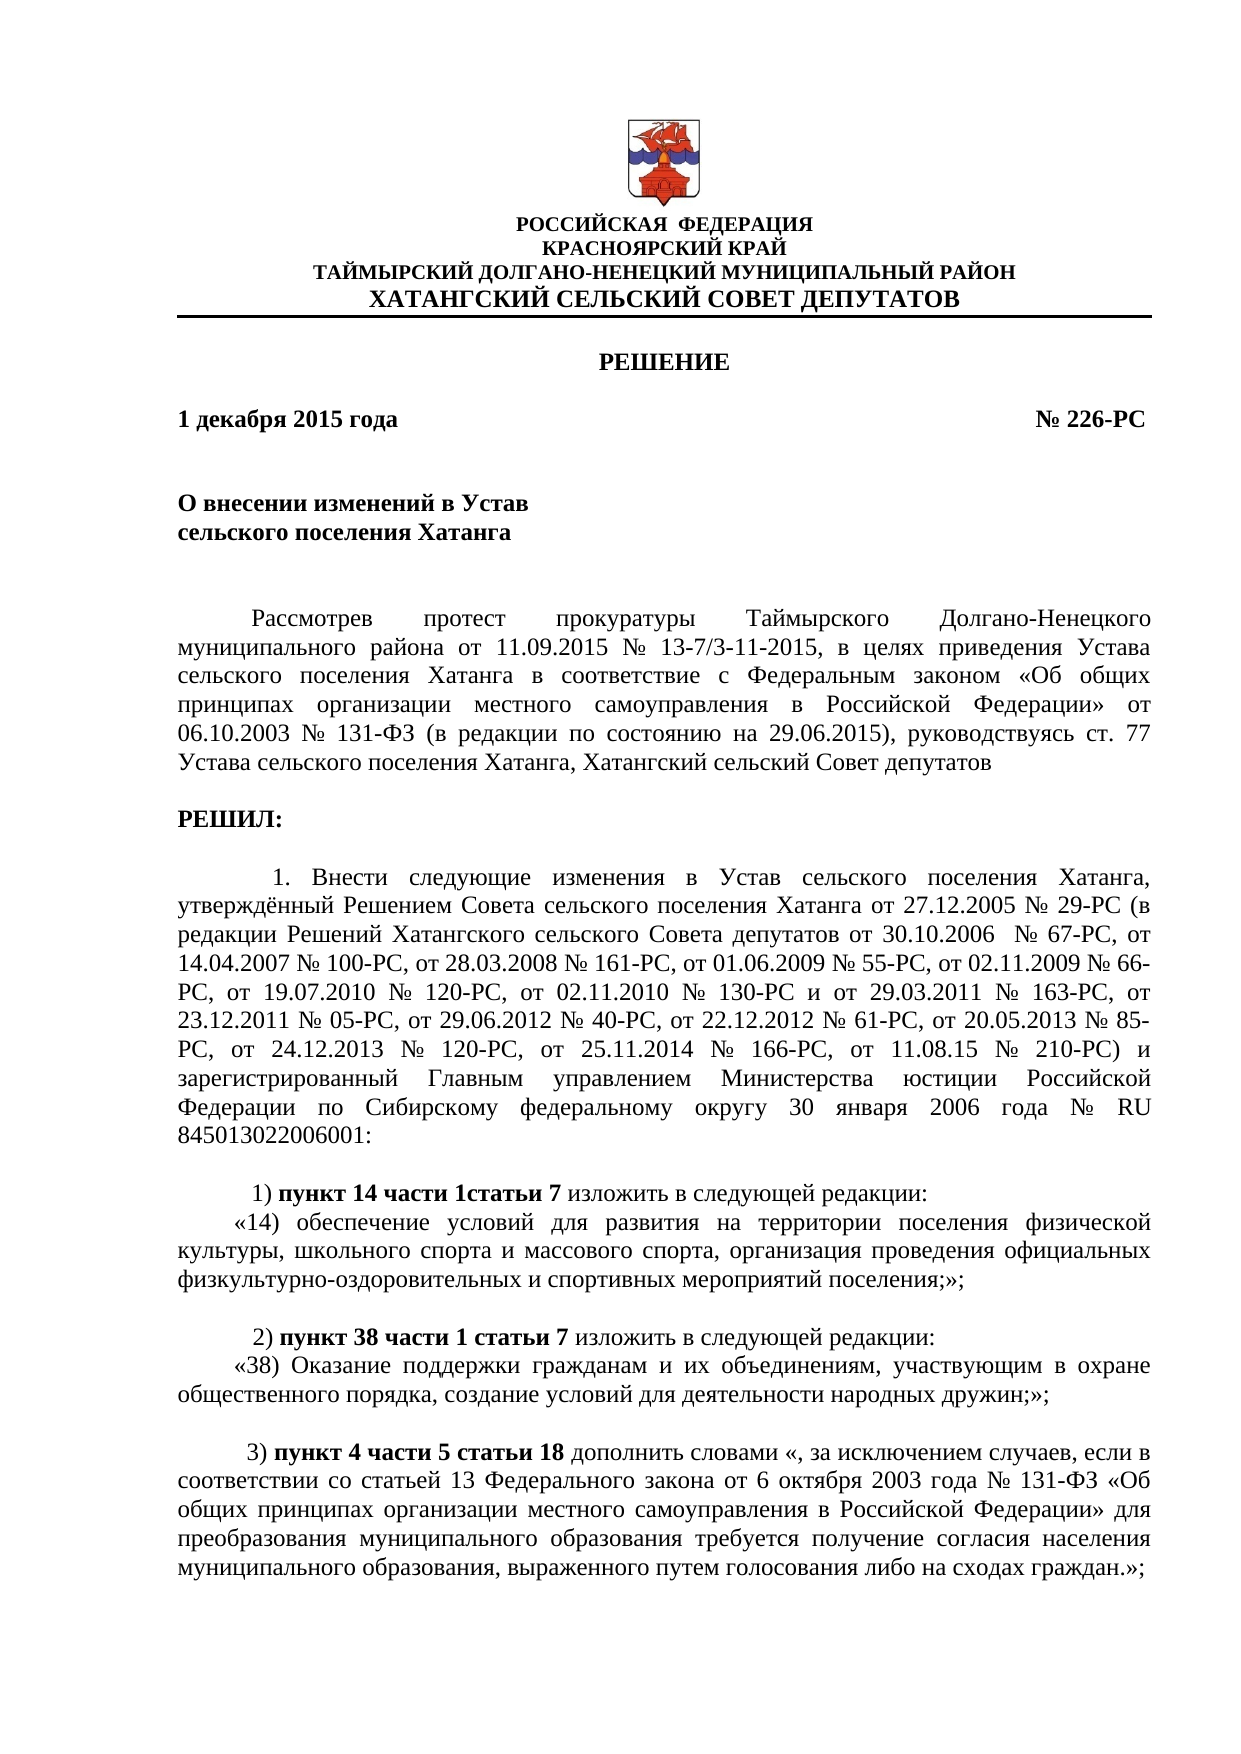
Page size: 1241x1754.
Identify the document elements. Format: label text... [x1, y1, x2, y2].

text Рассмотрев протест прокуратуры Таймырского Долгано-Ненецкого муниципального района от 11.09.2015 № 13-7/3-11-2015, в целях приведения Устава сельского поселения Хатанга в соответствие с Федеральным законом «Об общих принципах организации местного самоуправления в Российской Федерации» от 06.10.2003 № 131-ФЗ (в редакции по состоянию на 29.06.2015), руководствуясь ст. 77 Устава сельского поселения Хатанга, Хатангский сельский Совет депутатов [177, 603, 1152, 776]
text ХАТАНГСКИЙ СЕЛЬСКИЙ СОВЕТ ДЕПУТАТОВ [177, 284, 1152, 315]
text 1) пункт 14 части 1статьи 7 изложить в следующей редакции: [177, 1178, 1152, 1207]
picture [626, 118, 702, 212]
text РОССИЙСКАЯ ФЕДЕРАЦИЯ [177, 212, 1152, 236]
text «14) обеспечение условий для развития на территории поселения физической культуры, школьного спорта и массового спорта, организация проведения официальных физкультурно-оздоровительных и спортивных мероприятий поселения;»; [177, 1207, 1152, 1293]
text 1. Внести следующие изменения в Устав сельского поселения Хатанга, утверждённый Решением Совета сельского поселения Хатанга от 27.12.2005 № 29-РС (в редакции Решений Хатангского сельского Совета депутатов от 30.10.2006 № 67-РС, от 14.04.2007 № 100-РС, от 28.03.2008 № 161-РС, от 01.06.2009 № 55-РС, от 02.11.2009 № 66-РС, от 19.07.2010 № 120-РС, от 02.11.2010 № 130-РС и от 29.03.2011 № 163-РС, от 23.12.2011 № 05-РС, от 29.06.2012 № 40-РС, от 22.12.2012 № 61-РС, от 20.05.2013 № 85-РС, от 24.12.2013 № 120-РС, от 25.11.2014 № 166-РС, от 11.08.15 № 210-РС) и зарегистрированный Главным управлением Министерства юстиции Российской Федерации по Сибирскому федеральному округу 30 января 2006 года № RU 845013022006001: [177, 862, 1152, 1149]
text 1 декабря 2015 года № 226-РС [177, 404, 1152, 433]
text 3) пункт 4 части 5 статьи 18 дополнить словами «, за исключением случаев, если в соответствии со статьей 13 Федерального закона от 6 октября 2003 года № 131-ФЗ «Об общих принципах организации местного самоуправления в Российской Федерации» для преобразования муниципального образования требуется получение согласия населения муниципального образования, выраженного путем голосования либо на сходах граждан.»; [177, 1437, 1152, 1581]
text РЕШЕНИЕ [177, 347, 1152, 376]
text «38) Оказание поддержки гражданам и их объединениям, участвующим в охране общественного порядка, создание условий для деятельности народных дружин;»; [177, 1351, 1152, 1408]
text КРАСНОЯРСКИЙ КРАЙ [177, 236, 1152, 260]
text РЕШИЛ: [177, 804, 1152, 833]
text О внесении изменений в Устав [177, 488, 1152, 517]
text ТАЙМЫРСКИЙ ДОЛГАНО-НЕНЕЦКИЙ МУНИЦИПАЛЬНЫЙ РАЙОН [177, 260, 1152, 284]
text сельского поселения Хатанга [177, 517, 1152, 546]
text 2) пункт 38 части 1 статьи 7 изложить в следующей редакции: [177, 1322, 1152, 1351]
